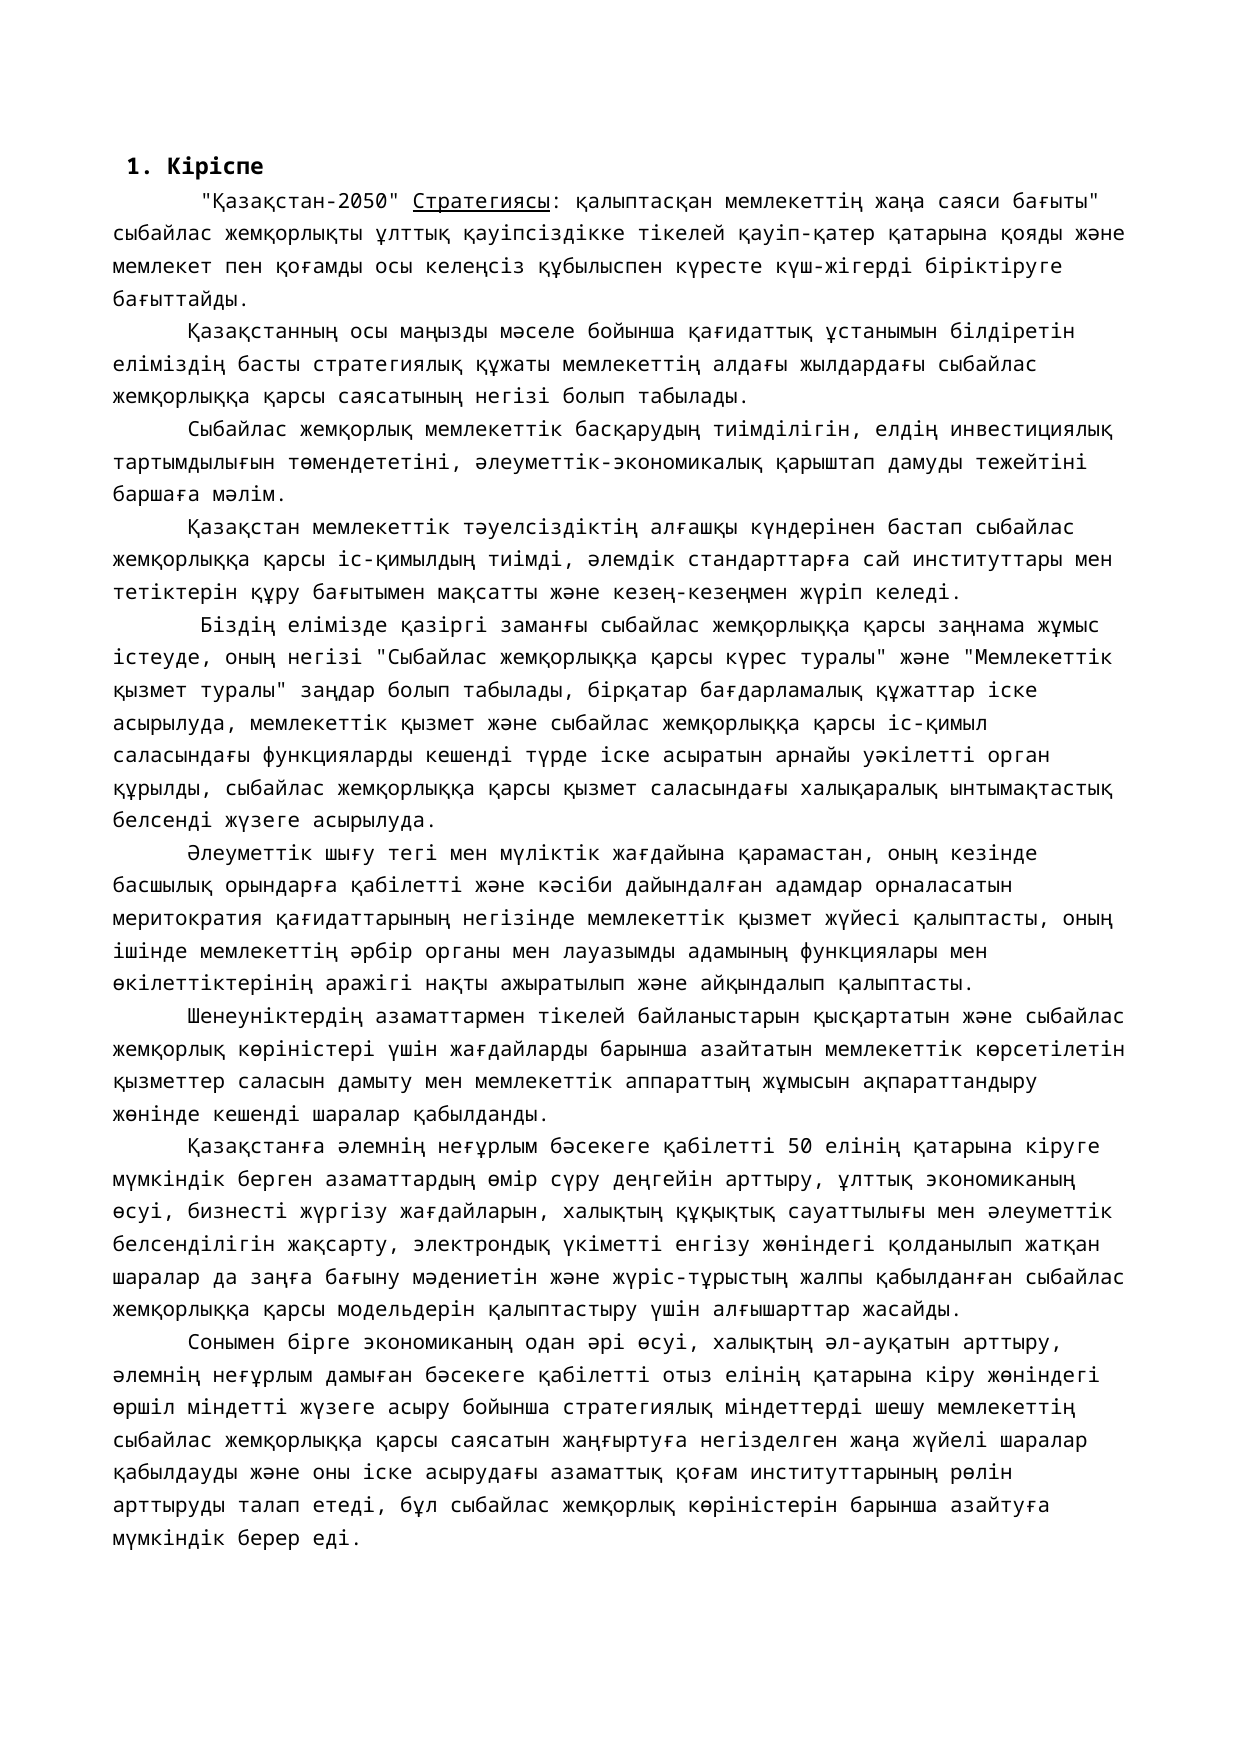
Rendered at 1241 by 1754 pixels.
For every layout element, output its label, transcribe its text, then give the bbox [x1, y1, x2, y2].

text Біздің елімізде қазіргі заманғы сыбайлас жемқорлыққа қарсы заңнама жұмыс істеуде, оның негізі "Сыбайлас жемқорлыққа қарсы күрес туралы" және "Мемлекеттік қызмет туралы" заңдар болып табылады, бірқатар бағдарламалық құжаттар іске асырылуда, мемлекеттік қызмет және сыбайлас жемқорлыққа қарсы іс-қимыл саласындағы функцияларды кешенді түрде іске асыратын арнайы уәкілетті орган құрылды, сыбайлас жемқорлыққа қарсы қызмет саласындағы халықаралық ынтымақтастық белсенді жүзеге асырылуда. [112, 610, 1128, 834]
text Шенеуніктердің азаматтармен тікелей байланыстарын қысқартатын және сыбайлас жемқорлық көріністері үшін жағдайларды барынша азайтатын мемлекеттік көрсетілетін қызметтер саласын дамыту мен мемлекеттік аппараттың жұмысын ақпараттандыру жөнінде кешенді шаралар қабылданды. [112, 1001, 1128, 1127]
text Қазақстанның осы маңызды мәселе бойынша қағидаттық ұстанымын білдіретін еліміздің басты стратегиялық құжаты мемлекеттің алдағы жылдардағы сыбайлас жемқорлыққа қарсы саясатының негізі болып табылады. [112, 316, 1128, 410]
text Сонымен бірге экономиканың одан әрі өсуі, халықтың әл-ауқатын арттыру, әлемнің неғұрлым дамыған бәсекеге қабілетті отыз елінің қатарына кіру жөніндегі өршіл міндетті жүзеге асыру бойынша стратегиялық міндеттерді шешу мемлекеттің сыбайлас жемқорлыққа қарсы саясатын жаңғыртуға негізделген жаңа жүйелі шаралар қабылдауды және оны іске асырудағы азаматтық қоғам институттарының рөлін арттыруды талап етеді, бұл сыбайлас жемқорлық көріністерін барынша азайтуға мүмкіндік берер еді. [112, 1327, 1128, 1551]
text Қазақстанға әлемнің неғұрлым бәсекеге қабілетті 50 елінің қатарына кіруге мүмкіндік берген азаматтардың өмір сүру деңгейін арттыру, ұлттық экономиканың өсуі, бизнесті жүргізу жағдайларын, халықтың құқықтық сауаттылығы мен әлеуметтік белсенділігін жақсарту, электрондық үкіметті енгізу жөніндегі қолданылып жатқан шаралар да заңға бағыну мәдениетін және жүріс-тұрыстың жалпы қабылданған сыбайлас жемқорлыққа қарсы модельдерін қалыптастыру үшін алғышарттар жасайды. [112, 1131, 1128, 1323]
text 1. Кіріспе [112, 150, 1128, 181]
text Сыбайлас жемқорлық мемлекеттік басқарудың тиімділігін, елдің инвестициялық тартымдылығын төмендететіні, әлеуметтік-экономикалық қарыштап дамуды тежейтіні баршаға мәлім. [112, 414, 1128, 508]
text "Қазақстан-2050" Стратегиясы: қалыптасқан мемлекеттің жаңа саяси бағыты" сыбайлас жемқорлықты ұлттық қауіпсіздікке тікелей қауіп-қатер қатарына қояды және мемлекет пен қоғамды осы келеңсіз құбылыспен күресте күш-жігерді біріктіруге бағыттайды. [112, 186, 1128, 312]
text Қазақстан мемлекеттік тәуелсіздіктің алғашқы күндерінен бастап сыбайлас жемқорлыққа қарсы іс-қимылдың тиімді, әлемдік стандарттарға сай институттары мен тетіктерін құру бағытымен мақсатты және кезең-кезеңмен жүріп келеді. [112, 512, 1128, 606]
text Әлеуметтік шығу тегі мен мүліктік жағдайына қарамастан, оның кезінде басшылық орындарға қабілетті және кәсіби дайындалған адамдар орналасатын меритократия қағидаттарының негізінде мемлекеттік қызмет жүйесі қалыптасты, оның ішінде мемлекеттің әрбір органы мен лауазымды адамының функциялары мен өкілеттіктерінің аражігі нақты ажыратылып және айқындалып қалыптасты. [112, 838, 1128, 997]
